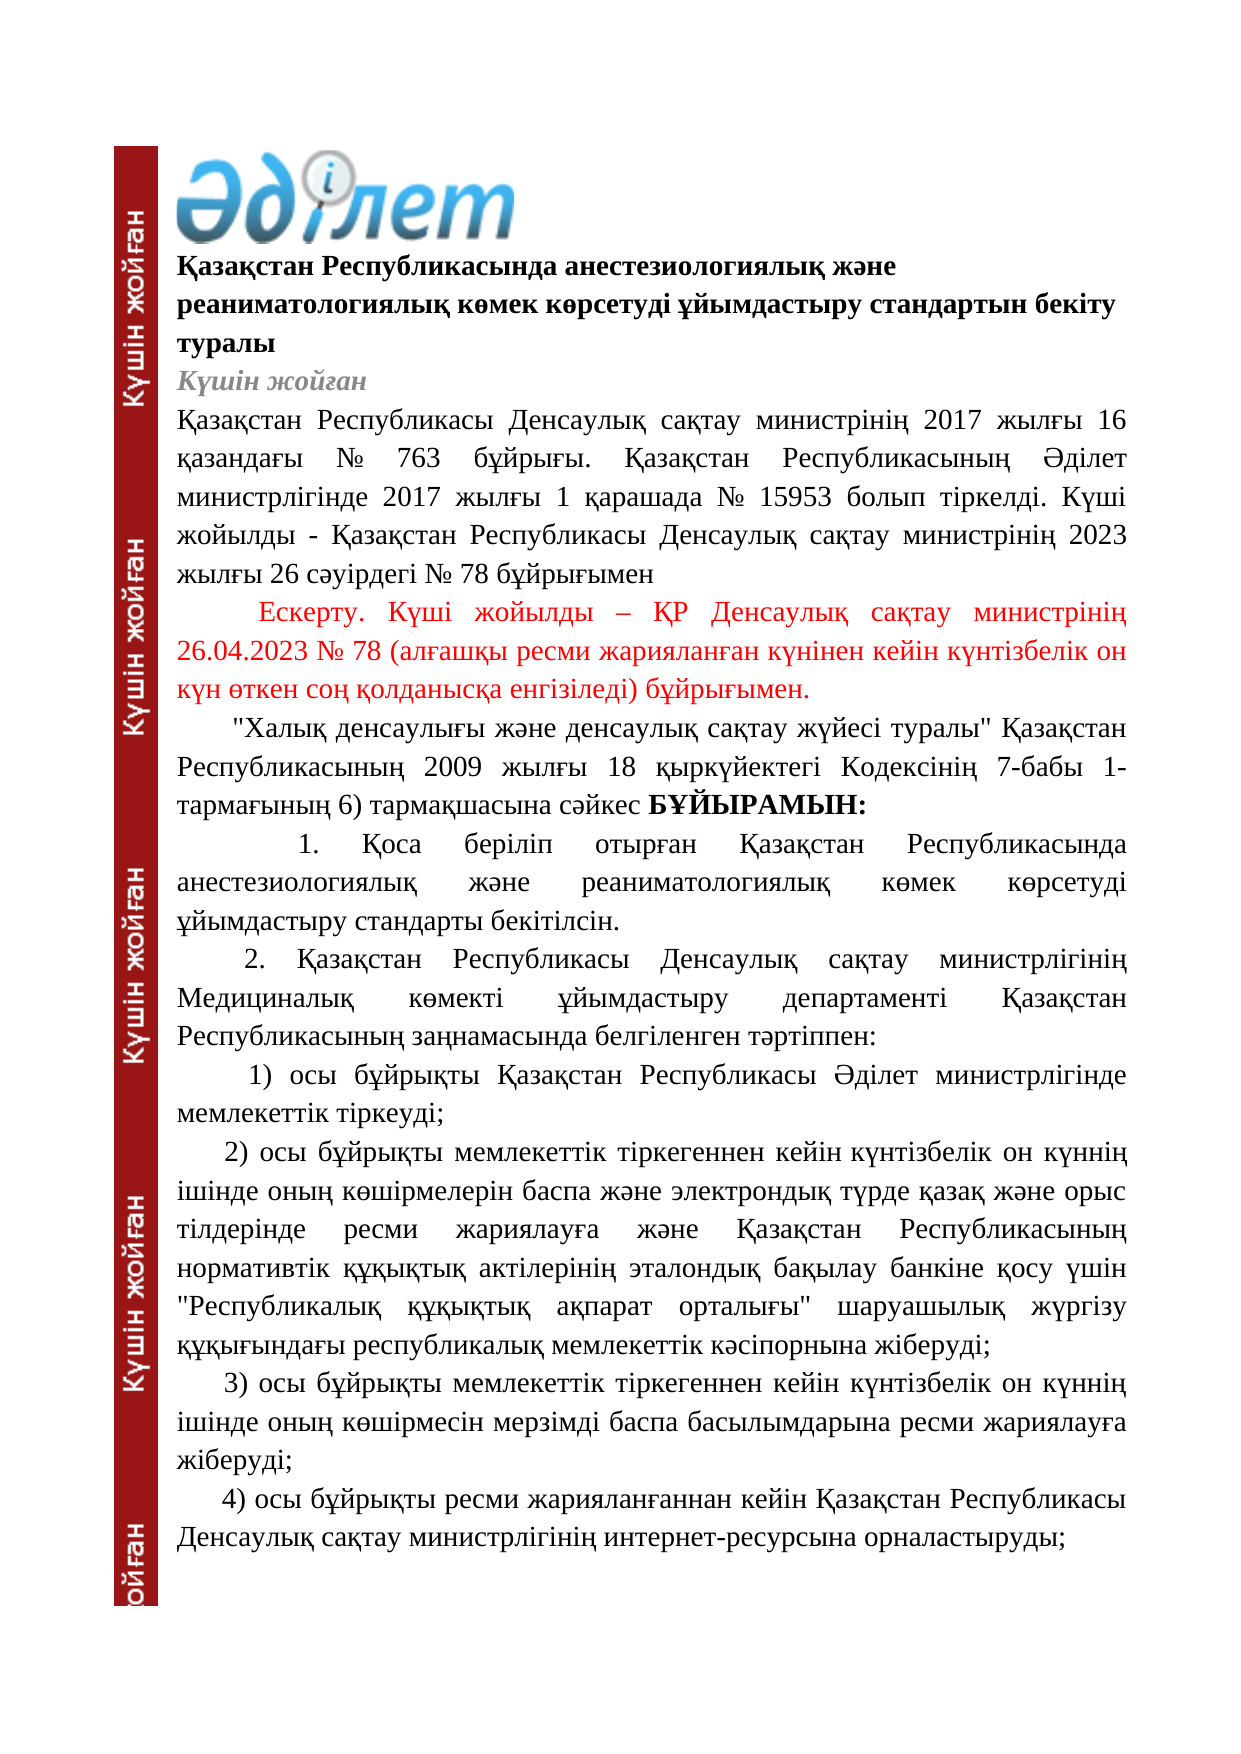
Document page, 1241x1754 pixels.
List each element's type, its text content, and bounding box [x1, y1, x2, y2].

text Қазақстан Республикасы Денсаулық сақтау министрінің 2017 жылғы 16 қазандағы № 763 бұйрығы. Қазақстан Республикасының Әділет министрлігінде 2017 жылғы 1 қарашада № 15953 болып тіркелді. Күші жойылды - Қазақстан Республикасы Денсаулық сақтау министрінің 2023 жылғы 26 сәуірдегі № 78 бұйрығымен [112, 402, 1128, 589]
text Қазақстан Республикасында анестезиологиялық және реаниматологиялық көмек көрсетуді ұйымдастыру стандартын бекіту туралы [112, 248, 1128, 358]
picture [114, 936, 158, 941]
picture [114, 589, 158, 594]
text 1. Қоса беріліп отырған Қазақстан Республикасында анестезиологиялық және реаниматологиялық көмек көрсетуді ұйымдастыру стандарты бекітілсін. [112, 826, 1128, 936]
picture [114, 821, 158, 826]
text 3) осы бұйрықты мемлекеттік тіркегеннен кейін күнтізбелік он күннің ішінде оның көшірмесін мерзімді баспа басылымдарына ресми жариялауға жіберуді; [112, 1365, 1128, 1476]
picture [176, 150, 515, 244]
picture [114, 1360, 158, 1365]
text 2. Қазақстан Республикасы Денсаулық сақтау министрлігінің Медициналық көмекті ұйымдастыру департаменті Қазақстан Республикасының заңнамасында белгіленген тәртіппен: [112, 941, 1128, 1052]
picture [114, 1052, 158, 1057]
text 1) осы бұйрықты Қазақстан Республикасы Әділет министрлігінде мемлекеттік тіркеуді; [112, 1057, 1128, 1129]
text 2) осы бұйрықты мемлекеттік тіркегеннен кейін күнтізбелік он күннің ішінде оның көшірмелерін баспа және электрондық түрде қазақ және орыс тілдерінде ресми жариялауға және Қазақстан Республикасының нормативтік құқықтық актілерінің эталондық бақылау банкіне қосу үшін "Республикалық құқықтық ақпарат орталығы" шаруашылық жүргізу құқығындағы республикалық мемлекеттік кәсіпорнына жіберуді; [112, 1134, 1128, 1360]
picture [114, 1129, 158, 1134]
text Күшін жойған [112, 363, 1128, 397]
picture [114, 1553, 158, 1606]
picture [114, 146, 158, 248]
picture [114, 358, 158, 363]
text "Халық денсаулығы және денсаулық сақтау жүйесі туралы" Қазақстан Республикасының 2009 жылғы 18 қыркүйектегі Кодексінің 7-бабы 1-тармағының 6) тармақшасына сәйкес БҰЙЫРАМЫН: [112, 710, 1128, 821]
picture [114, 397, 158, 402]
picture [114, 705, 158, 710]
text 4) осы бұйрықты ресми жарияланғаннан кейін Қазақстан Республикасы Денсаулық сақтау министрлігінің интернет-ресурсына орналастыруды; [112, 1481, 1128, 1553]
picture [114, 1476, 158, 1481]
text Ескерту. Күші жойылды – ҚР Денсаулық сақтау министрінің 26.04.2023 № 78 (алғашқы ресми жарияланған күнінен кейін күнтізбелік он күн өткен соң қолданысқа енгізіледі) бұйрығымен. [112, 594, 1128, 705]
